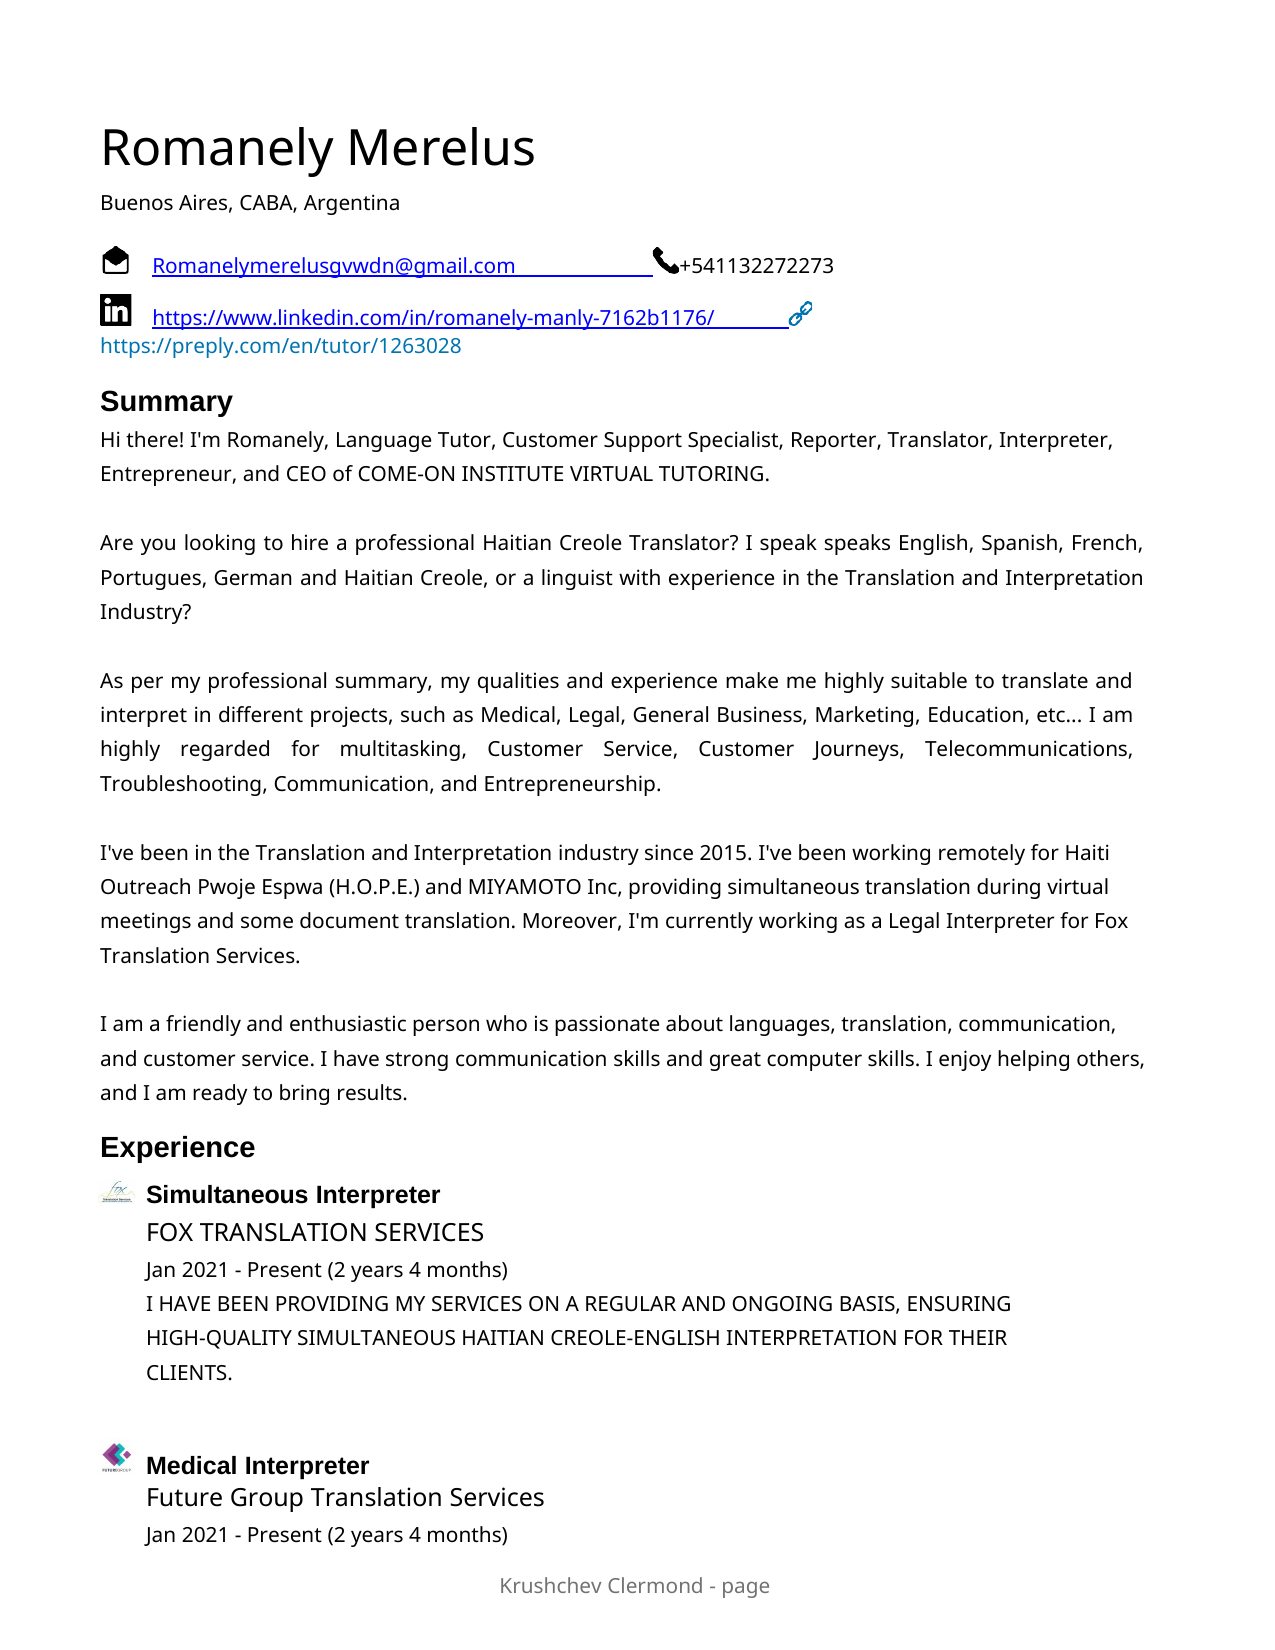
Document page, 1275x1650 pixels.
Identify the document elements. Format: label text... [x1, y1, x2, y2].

subtitle FOX TRANSLATION SERVICES [146, 1215, 1154, 1249]
text Buenos Aires, CABA, Argentina [100, 188, 1154, 217]
picture [97, 1179, 136, 1204]
picture [652, 247, 679, 274]
subtitle Medical Interpreter [98, 1438, 1154, 1479]
title Romanely Merelus [100, 112, 1154, 180]
text As per my professional summary, my qualities and experience make me highly suitable to translate and interpret in different projects, such as Medical, Legal, General Business, Marketing, Education, etc... I am highly regarded for multitasking, Customer Service, Customer Journeys, Telecommunications, Troubleshooting, Communication, and Entrepreneurship. [100, 666, 1134, 797]
picture [102, 246, 129, 274]
text Jan 2021 - Present (2 years 4 months) [146, 1520, 1154, 1548]
text Are you looking to hire a professional Haitian Creole Translator? I speak speaks English, Spanish, French, Portugues, German and Haitian Creole, or a linguist with experience in the Translation and Interpretation Industry? [100, 528, 1144, 626]
subtitle Experience [100, 1129, 1154, 1163]
text Romanelymerelusgvwdn@gmail.com +541132272273 [103, 246, 1154, 279]
subtitle Summary [100, 384, 1154, 418]
subtitle Simultaneous Interpreter [98, 1179, 1154, 1209]
subtitle Future Group Translation Services [146, 1480, 1154, 1514]
text I've been in the Translation and Interpretation industry since 2015. I've been working remotely for Haiti Outreach Pwoje Espwa (H.O.P.E.) and MIYAMOTO Inc, providing simultaneous translation during virtual meetings and some document translation. Moreover, I'm currently working as a Legal Interpreter for Fox Translation Services. [100, 838, 1152, 969]
text I HAVE BEEN PROVIDING MY SERVICES ON A REGULAR AND ONGOING BASIS, ENSURING HIGH-QUALITY SIMULTANEOUS HAITIAN CREOLE-ENGLISH INTERPRETATION FOR THEIR CLIENTS. [146, 1289, 1054, 1386]
picture [100, 294, 132, 326]
text Jan 2021 - Present (2 years 4 months) [146, 1255, 1154, 1284]
picture [788, 301, 813, 326]
text I am a friendly and enthusiastic person who is passionate about languages, translation, communication, and customer service. I have strong communication skills and great computer skills. I enjoy helping others, and I am ready to bring results. [100, 1009, 1154, 1107]
text https://www.linkedin.com/in/romanely-manly-7162b1176/ https://preply.com/en/tutor/1263028 [100, 294, 1154, 360]
text Hi there! I'm Romanely, Language Tutor, Customer Support Specialist, Reporter, Translator, Interpreter, Entrepreneur, and CEO of COME-ON INSTITUTE VIRTUAL TUTORING. [100, 425, 1154, 488]
picture [97, 1438, 135, 1475]
